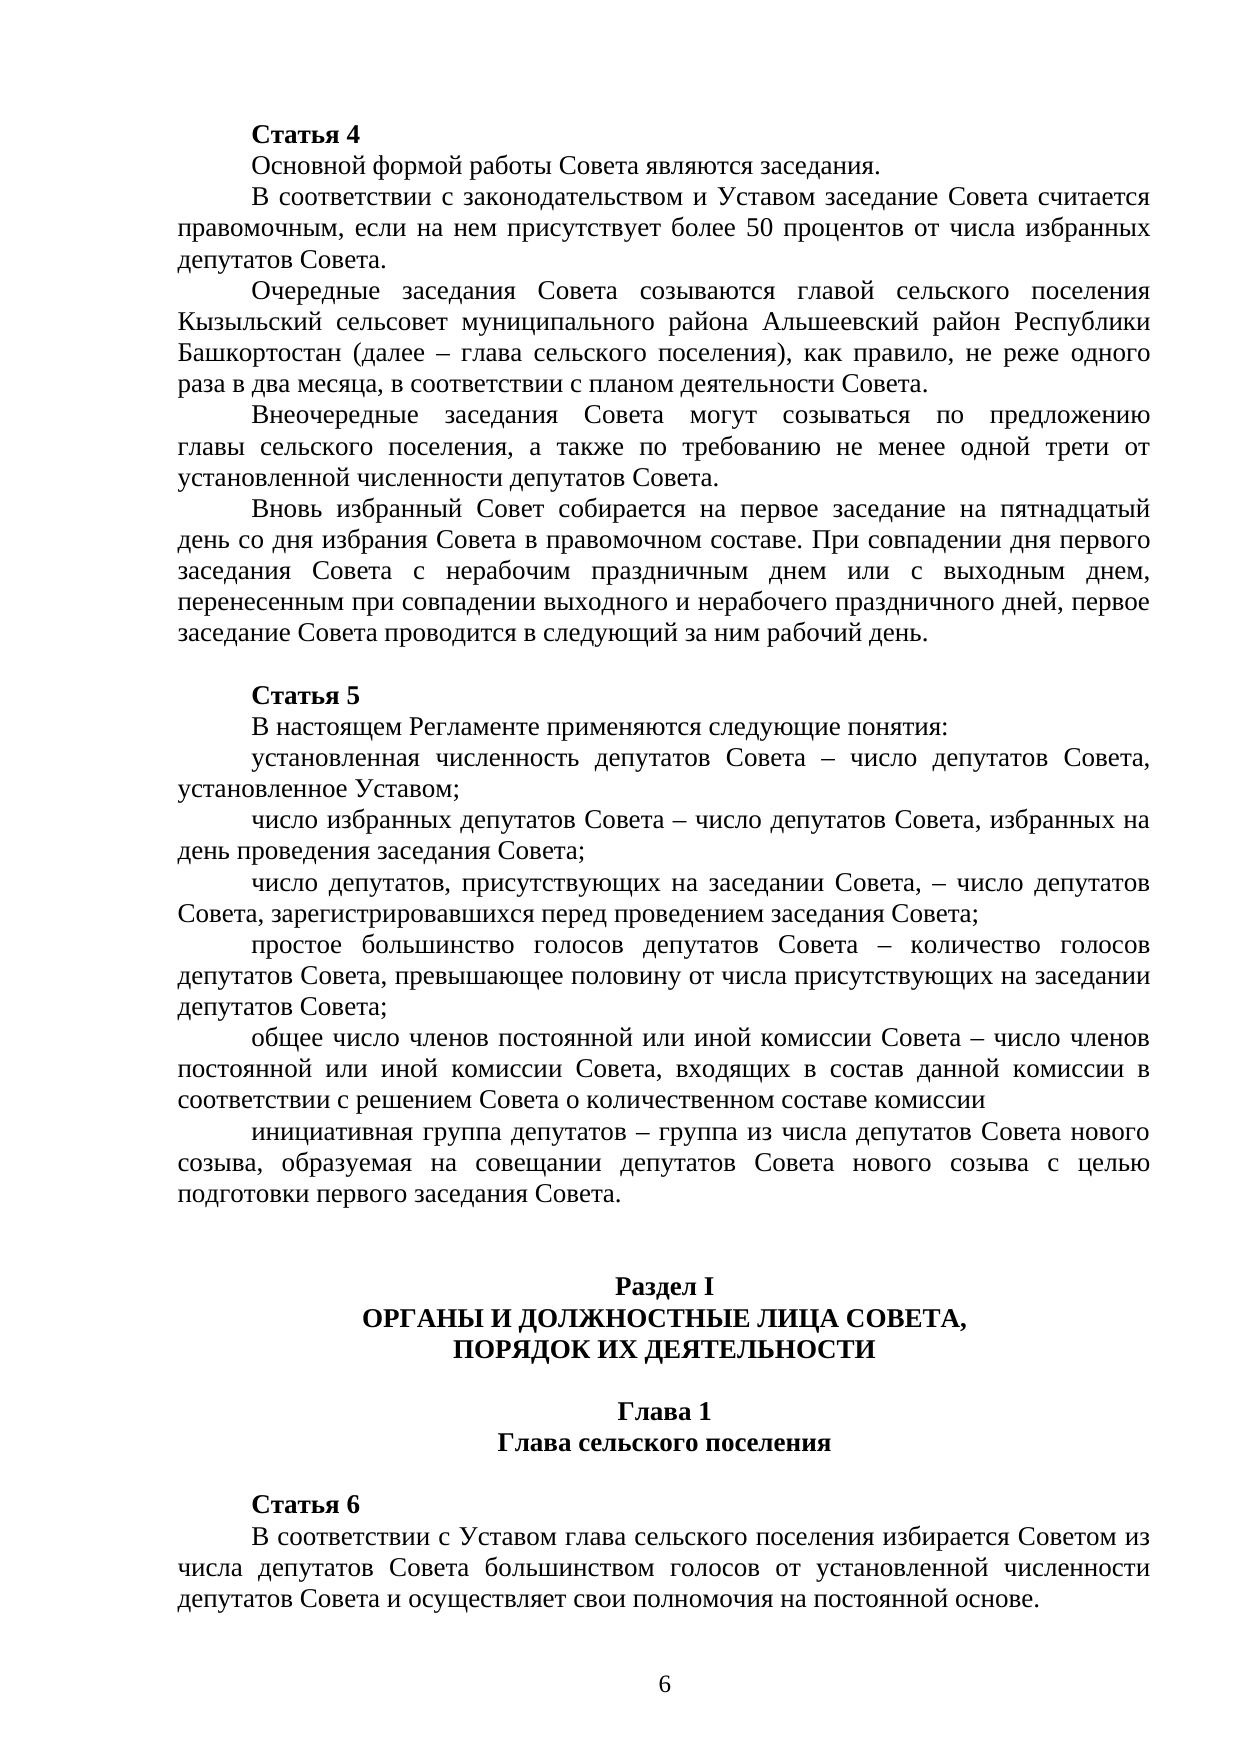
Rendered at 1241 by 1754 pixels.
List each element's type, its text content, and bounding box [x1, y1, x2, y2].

text Статья 4 [177, 118, 1152, 149]
text Основной формой работы Совета являются заседания. [177, 149, 1152, 180]
text Статья 5 [251, 679, 1152, 710]
text Глава сельского поселения [177, 1426, 1152, 1457]
text простое большинство голосов депутатов Совета – количество голосов депутатов Совета, превышающее половину от числа присутствующих на заседании депутатов Совета; [177, 928, 1152, 1021]
text Очередные заседания Совета созываются главой сельского поселения Кызыльский сельсовет муниципального района Альшеевский район Республики Башкортостан (далее – глава сельского поселения), как правило, не реже одного раза в два месяца, в соответствии с планом деятельности Совета. [177, 274, 1152, 398]
text число депутатов, присутствующих на заседании Совета, – число депутатов Совета, зарегистрировавшихся перед проведением заседания Совета; [177, 866, 1152, 928]
text Глава 1 [177, 1395, 1152, 1426]
text ПОРЯДОК ИХ ДЕЯТЕЛЬНОСТИ [177, 1333, 1152, 1364]
text Раздел I [177, 1271, 1152, 1302]
text В соответствии с законодательством и Уставом заседание Совета считается правомочным, если на нем присутствует более 50 процентов от числа избранных депутатов Совета. [177, 180, 1152, 274]
text ОРГАНЫ И ДОЛЖНОСТНЫЕ ЛИЦА СОВЕТА, [177, 1302, 1152, 1333]
text число избранных депутатов Совета – число депутатов Совета, избранных на день проведения заседания Совета; [177, 803, 1152, 866]
text Внеочередные заседания Совета могут созываться по предложению главы сельского поселения, а также по требованию не менее одной трети от установленной численности депутатов Совета. [177, 398, 1152, 492]
text В соответствии с Уставом глава сельского поселения избирается Советом из числа депутатов Совета большинством голосов от установленной численности депутатов Совета и осуществляет свои полномочия на постоянной основе. [177, 1520, 1152, 1613]
text В настоящем Регламенте применяются следующие понятия: [177, 710, 1152, 741]
text установленная численность депутатов Совета – число депутатов Совета, установленное Уставом; [177, 741, 1152, 803]
text общее число членов постоянной или иной комиссии Совета – число членов постоянной или иной комиссии Совета, входящих в состав данной комиссии в соответствии с решением Совета о количественном составе комиссии [177, 1021, 1152, 1115]
text Статья 6 [251, 1488, 1152, 1520]
text Вновь избранный Совет собирается на первое заседание на пятнадцатый день со дня избрания Совета в правомочном составе. При совпадении дня первого заседания Совета с нерабочим праздничным днем или с выходным днем, перенесенным при совпадении выходного и нерабочего праздничного дней, первое заседание Совета проводится в следующий за ним рабочий день. [177, 492, 1152, 648]
text инициативная группа депутатов – группа из числа депутатов Совета нового созыва, образуемая на совещании депутатов Совета нового созыва с целью подготовки первого заседания Совета. [177, 1115, 1152, 1208]
